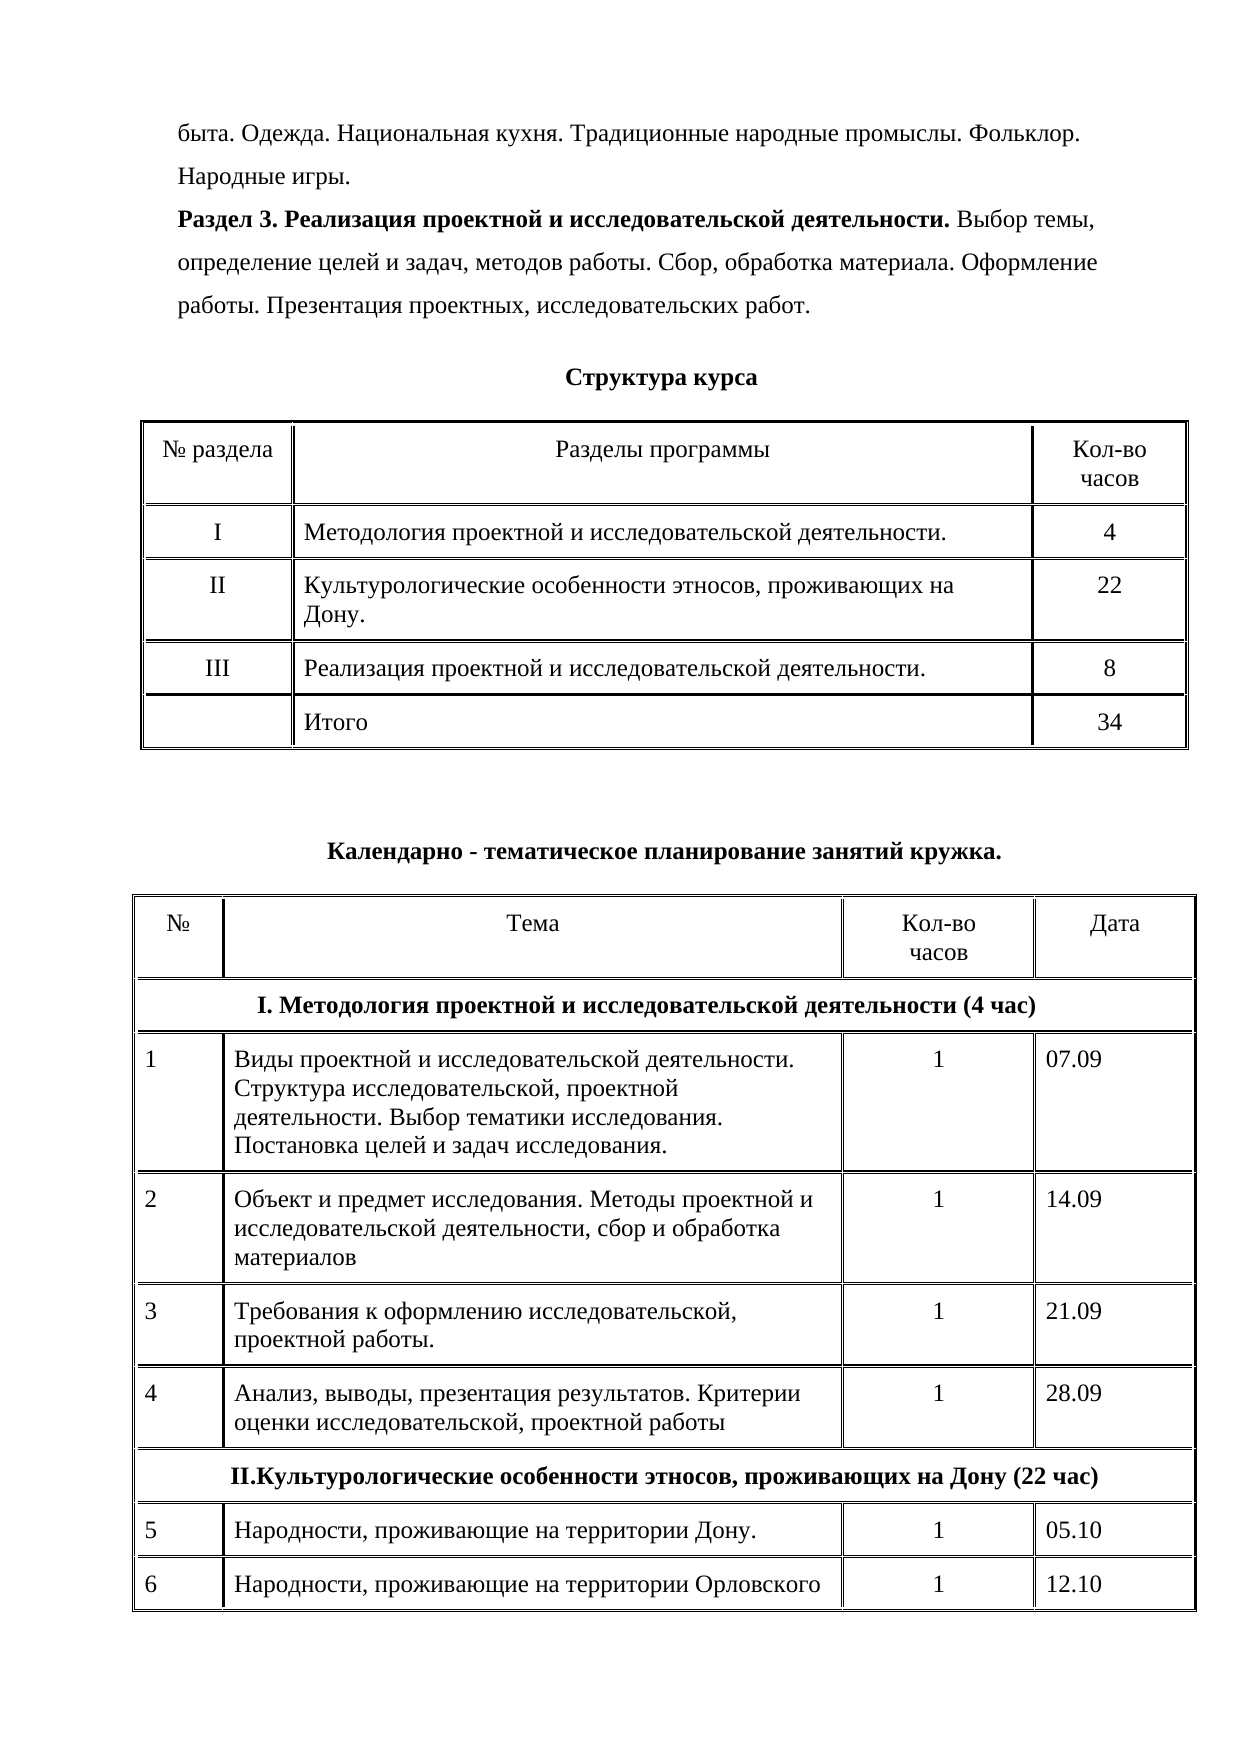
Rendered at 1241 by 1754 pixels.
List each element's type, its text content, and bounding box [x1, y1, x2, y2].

table_cell 1 [844, 1034, 1033, 1170]
table_cell 6 [135, 1555, 223, 1608]
table_cell 1 [135, 1030, 222, 1170]
table_cell 1 [844, 1504, 1033, 1554]
table_cell Методология проектной и исследовательской деятельности. [295, 506, 1031, 556]
table_cell 1 [844, 1174, 1033, 1282]
table_cell 5 [133, 1501, 223, 1554]
table_cell 28.09 [1036, 1364, 1195, 1447]
table_cell 3 [133, 1282, 223, 1364]
table_cell 22 [1034, 556, 1186, 639]
table_cell Виды проектной и исследовательской деятельности. Структура исследовательской, проектной деятельности. Выбор тематики исследования. Постановка целей и задач исследования. [225, 1034, 841, 1170]
table_cell I. Методология проектной и исследовательской деятельности (4 час) [135, 976, 1195, 1030]
table_cell 07.09 [1036, 1030, 1195, 1170]
table_cell 1 [844, 1285, 1033, 1364]
table_cell I [142, 503, 293, 556]
table_cell 2 [135, 1170, 222, 1282]
table_cell Анализ, выводы, презентация результатов. Критерии оценки исследовательской, проектной работы [225, 1368, 841, 1447]
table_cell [223, 1558, 843, 1608]
table_cell 4 [1032, 503, 1187, 556]
table_header № раздела [144, 422, 293, 503]
table_header Дата [1035, 897, 1194, 976]
table_cell 8 [1034, 639, 1186, 693]
table_cell 12.10 [1035, 1555, 1195, 1608]
table_cell [142, 693, 293, 747]
table_cell Культурологические особенности этносов, проживающих на Дону. [295, 560, 1031, 639]
table_cell Объект и предмет исследования. Методы проектной и исследовательской деятельности, сбор и обработка материалов [225, 1174, 841, 1282]
table_header Разделы программы [293, 423, 1032, 503]
table_cell Народности, проживающие на территории Дону. [225, 1504, 841, 1554]
table_cell 14.09 [1036, 1170, 1195, 1282]
table_cell III [144, 639, 291, 693]
table_cell 1 [843, 1558, 1035, 1608]
text Календарно - тематическое планирование занятий кружка. [177, 836, 1152, 865]
table_header № [133, 895, 223, 976]
table_cell 34 [1032, 693, 1187, 747]
table_cell 05.10 [1035, 1501, 1196, 1554]
table_cell II.Культурологические особенности этносов, проживающих на Дону (22 час) [133, 1447, 1196, 1501]
table_header Кол-во часов [843, 897, 1035, 976]
table_cell Требования к оформлению исследовательской, проектной работы. [225, 1285, 841, 1364]
table_header Кол-во часов [1032, 423, 1185, 503]
text Структура курса [177, 362, 1152, 391]
table_cell 21.09 [1035, 1282, 1196, 1364]
table_cell Реализация проектной и исследовательской деятельности. [295, 643, 1031, 693]
table_cell 4 [135, 1364, 222, 1447]
table_cell 1 [844, 1368, 1033, 1447]
text Раздел 3. Реализация проектной и исследовательской деятельности. Выбор темы, определение целей и задач, методов работы. Сбор, обработка материала. Оформление работы. Презентация проектных, исследовательских работ. [177, 204, 1152, 319]
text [177, 118, 1152, 190]
table_header Тема [223, 897, 843, 976]
table_cell II [144, 556, 291, 639]
table_cell Итого [293, 696, 1032, 747]
